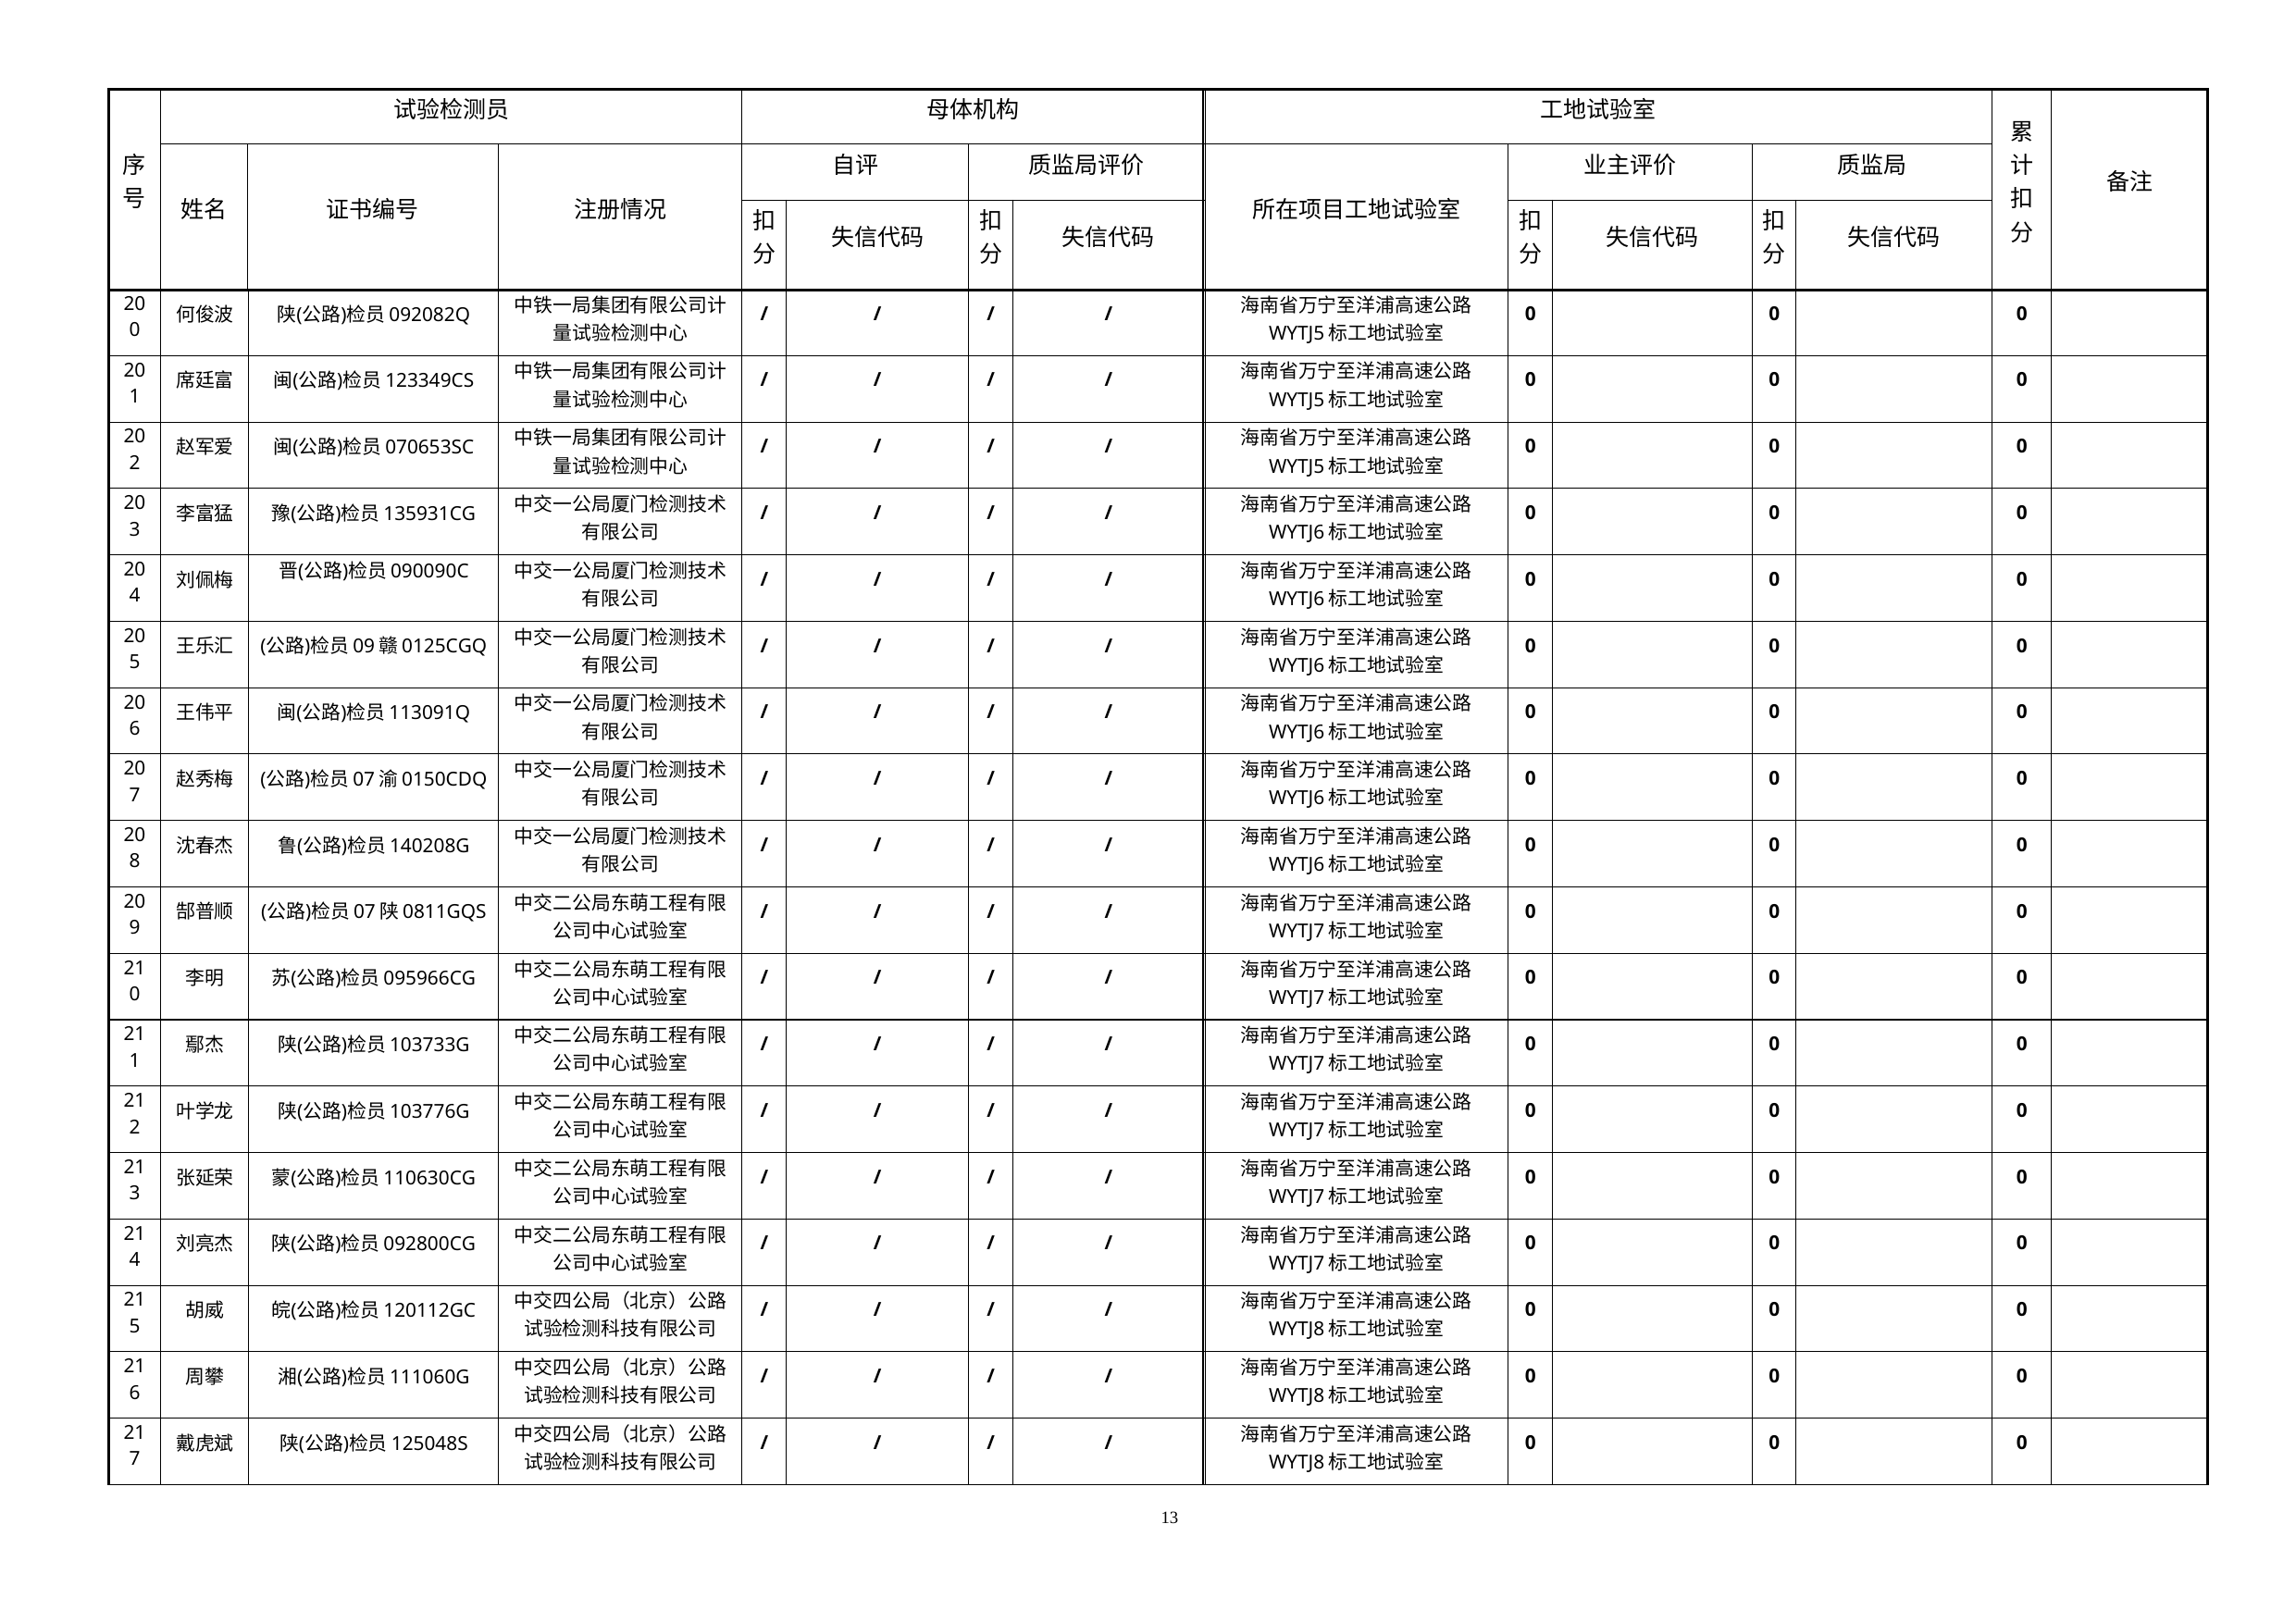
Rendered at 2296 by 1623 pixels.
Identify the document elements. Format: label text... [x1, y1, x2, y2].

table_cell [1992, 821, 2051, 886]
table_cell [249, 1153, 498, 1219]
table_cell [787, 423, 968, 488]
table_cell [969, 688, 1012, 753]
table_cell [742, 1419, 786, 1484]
table_cell 姓名 [161, 144, 247, 289]
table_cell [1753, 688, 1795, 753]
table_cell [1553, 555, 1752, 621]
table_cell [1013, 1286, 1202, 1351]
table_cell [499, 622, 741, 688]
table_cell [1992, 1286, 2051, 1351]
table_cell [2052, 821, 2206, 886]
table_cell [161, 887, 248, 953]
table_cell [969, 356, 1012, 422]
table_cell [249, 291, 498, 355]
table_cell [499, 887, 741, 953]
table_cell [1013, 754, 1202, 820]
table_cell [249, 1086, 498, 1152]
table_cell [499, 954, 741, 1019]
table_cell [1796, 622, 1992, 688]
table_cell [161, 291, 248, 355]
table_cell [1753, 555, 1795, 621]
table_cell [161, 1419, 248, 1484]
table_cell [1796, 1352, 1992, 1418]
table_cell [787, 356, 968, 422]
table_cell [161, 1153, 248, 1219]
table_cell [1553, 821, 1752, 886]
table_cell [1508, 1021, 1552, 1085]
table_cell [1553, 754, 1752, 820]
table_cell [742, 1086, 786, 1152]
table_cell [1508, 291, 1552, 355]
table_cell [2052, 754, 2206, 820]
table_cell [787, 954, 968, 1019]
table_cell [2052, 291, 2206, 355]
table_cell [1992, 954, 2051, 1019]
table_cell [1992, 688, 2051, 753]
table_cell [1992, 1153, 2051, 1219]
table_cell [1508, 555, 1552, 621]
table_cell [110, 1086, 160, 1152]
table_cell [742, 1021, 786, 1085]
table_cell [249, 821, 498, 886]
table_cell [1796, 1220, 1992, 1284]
table_cell 失信代码 [787, 201, 968, 289]
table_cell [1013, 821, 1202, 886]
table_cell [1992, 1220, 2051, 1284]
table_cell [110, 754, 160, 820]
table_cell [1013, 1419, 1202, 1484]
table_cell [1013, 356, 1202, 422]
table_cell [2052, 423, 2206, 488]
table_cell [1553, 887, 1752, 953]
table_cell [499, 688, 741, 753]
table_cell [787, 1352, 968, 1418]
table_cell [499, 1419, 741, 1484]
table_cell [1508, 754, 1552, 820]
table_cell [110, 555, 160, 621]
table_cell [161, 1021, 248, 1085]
table_cell 所在项目工地试验室 [1206, 144, 1508, 289]
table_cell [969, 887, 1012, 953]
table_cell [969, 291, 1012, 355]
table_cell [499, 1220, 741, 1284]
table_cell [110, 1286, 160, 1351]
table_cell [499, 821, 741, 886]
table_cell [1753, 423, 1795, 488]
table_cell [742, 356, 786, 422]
table_cell 质监局评价 [969, 144, 1202, 200]
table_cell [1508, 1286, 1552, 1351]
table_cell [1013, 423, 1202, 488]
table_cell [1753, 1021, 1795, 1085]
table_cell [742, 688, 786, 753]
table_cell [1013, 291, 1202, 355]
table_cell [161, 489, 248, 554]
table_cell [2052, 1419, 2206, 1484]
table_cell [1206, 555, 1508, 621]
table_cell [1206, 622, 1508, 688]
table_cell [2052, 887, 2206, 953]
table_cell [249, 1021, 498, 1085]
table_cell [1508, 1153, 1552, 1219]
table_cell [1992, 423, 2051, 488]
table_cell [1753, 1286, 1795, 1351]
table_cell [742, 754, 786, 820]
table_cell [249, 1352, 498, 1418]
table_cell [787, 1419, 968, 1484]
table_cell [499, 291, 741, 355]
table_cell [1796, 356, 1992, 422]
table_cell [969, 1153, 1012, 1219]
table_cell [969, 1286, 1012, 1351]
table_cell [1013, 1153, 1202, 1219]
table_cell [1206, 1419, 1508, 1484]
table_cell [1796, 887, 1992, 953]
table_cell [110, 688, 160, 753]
table_cell 证书编号 [248, 144, 498, 289]
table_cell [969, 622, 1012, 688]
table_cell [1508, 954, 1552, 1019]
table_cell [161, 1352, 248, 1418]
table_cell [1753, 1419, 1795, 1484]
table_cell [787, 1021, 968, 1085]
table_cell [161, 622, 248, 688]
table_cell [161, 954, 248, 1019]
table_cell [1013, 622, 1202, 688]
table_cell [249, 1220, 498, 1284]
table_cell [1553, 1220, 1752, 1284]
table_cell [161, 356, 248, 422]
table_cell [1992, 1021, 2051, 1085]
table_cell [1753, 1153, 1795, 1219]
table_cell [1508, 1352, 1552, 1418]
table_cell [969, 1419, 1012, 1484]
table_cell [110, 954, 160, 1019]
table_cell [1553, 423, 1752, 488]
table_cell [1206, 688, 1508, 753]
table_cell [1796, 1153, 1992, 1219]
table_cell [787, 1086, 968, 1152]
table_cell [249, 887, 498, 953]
table_cell 扣分 [1753, 201, 1795, 289]
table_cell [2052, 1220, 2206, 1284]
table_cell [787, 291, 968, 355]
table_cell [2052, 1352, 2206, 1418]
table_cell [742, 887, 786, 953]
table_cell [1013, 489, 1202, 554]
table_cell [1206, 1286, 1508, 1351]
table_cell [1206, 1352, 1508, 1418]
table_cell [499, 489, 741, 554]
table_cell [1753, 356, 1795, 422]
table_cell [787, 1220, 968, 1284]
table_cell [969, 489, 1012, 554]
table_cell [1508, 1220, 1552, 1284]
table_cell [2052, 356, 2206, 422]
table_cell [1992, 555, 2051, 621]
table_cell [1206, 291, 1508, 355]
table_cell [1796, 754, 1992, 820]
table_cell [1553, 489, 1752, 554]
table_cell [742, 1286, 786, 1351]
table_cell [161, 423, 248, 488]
table_header 累计扣分 [1992, 91, 2051, 289]
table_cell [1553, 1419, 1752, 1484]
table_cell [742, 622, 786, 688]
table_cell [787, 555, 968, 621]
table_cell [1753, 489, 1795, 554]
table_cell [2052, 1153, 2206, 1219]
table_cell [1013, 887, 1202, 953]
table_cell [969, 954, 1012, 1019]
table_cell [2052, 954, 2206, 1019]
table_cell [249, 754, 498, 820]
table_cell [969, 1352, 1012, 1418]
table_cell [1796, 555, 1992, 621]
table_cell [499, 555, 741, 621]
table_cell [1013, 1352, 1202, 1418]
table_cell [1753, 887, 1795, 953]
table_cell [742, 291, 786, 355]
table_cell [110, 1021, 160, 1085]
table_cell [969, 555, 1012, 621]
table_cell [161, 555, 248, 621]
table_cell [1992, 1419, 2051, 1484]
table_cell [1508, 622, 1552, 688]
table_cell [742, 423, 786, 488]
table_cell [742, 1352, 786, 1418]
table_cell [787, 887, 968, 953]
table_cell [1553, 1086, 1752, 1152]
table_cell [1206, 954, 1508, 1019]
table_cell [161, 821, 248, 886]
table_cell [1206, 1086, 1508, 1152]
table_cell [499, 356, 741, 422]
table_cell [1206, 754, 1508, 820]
table_cell 扣分 [1508, 201, 1552, 289]
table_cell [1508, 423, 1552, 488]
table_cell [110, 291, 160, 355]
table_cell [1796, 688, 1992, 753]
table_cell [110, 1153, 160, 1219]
table_header 试验检测员 [161, 91, 741, 143]
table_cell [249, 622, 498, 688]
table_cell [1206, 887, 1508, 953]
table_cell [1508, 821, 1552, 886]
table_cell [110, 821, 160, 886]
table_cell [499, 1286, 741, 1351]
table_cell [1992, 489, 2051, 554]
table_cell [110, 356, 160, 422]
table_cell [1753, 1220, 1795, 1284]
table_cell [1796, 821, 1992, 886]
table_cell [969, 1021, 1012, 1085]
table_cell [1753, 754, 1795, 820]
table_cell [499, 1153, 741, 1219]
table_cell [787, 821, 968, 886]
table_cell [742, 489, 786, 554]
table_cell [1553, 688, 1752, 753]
table_cell 注册情况 [499, 144, 741, 289]
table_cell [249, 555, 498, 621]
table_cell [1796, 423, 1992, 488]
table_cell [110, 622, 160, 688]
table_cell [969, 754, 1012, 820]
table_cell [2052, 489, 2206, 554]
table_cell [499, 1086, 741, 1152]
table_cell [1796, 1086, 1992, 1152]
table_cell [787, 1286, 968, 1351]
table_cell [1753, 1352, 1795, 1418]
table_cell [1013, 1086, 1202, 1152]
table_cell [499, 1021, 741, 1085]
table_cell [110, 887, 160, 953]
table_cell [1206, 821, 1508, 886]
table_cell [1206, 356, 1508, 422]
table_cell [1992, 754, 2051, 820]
table_cell 失信代码 [1553, 201, 1752, 289]
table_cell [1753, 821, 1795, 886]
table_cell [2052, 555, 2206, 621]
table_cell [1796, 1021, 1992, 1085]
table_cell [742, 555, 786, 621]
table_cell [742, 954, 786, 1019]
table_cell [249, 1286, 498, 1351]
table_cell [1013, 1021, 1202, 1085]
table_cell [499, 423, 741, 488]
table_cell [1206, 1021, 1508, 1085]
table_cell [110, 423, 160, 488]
table_cell 失信代码 [1013, 201, 1202, 289]
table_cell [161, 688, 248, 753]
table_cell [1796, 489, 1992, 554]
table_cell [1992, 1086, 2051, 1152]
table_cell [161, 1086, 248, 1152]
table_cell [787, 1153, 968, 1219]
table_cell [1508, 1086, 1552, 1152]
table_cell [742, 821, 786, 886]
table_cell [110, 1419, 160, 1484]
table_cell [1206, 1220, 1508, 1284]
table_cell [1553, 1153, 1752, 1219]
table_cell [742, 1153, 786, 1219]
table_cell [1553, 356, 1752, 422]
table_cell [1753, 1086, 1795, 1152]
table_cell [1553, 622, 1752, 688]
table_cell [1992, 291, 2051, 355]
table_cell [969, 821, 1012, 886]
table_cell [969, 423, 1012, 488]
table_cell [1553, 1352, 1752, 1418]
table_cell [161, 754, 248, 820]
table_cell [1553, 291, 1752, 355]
table_cell 扣分 [742, 201, 786, 289]
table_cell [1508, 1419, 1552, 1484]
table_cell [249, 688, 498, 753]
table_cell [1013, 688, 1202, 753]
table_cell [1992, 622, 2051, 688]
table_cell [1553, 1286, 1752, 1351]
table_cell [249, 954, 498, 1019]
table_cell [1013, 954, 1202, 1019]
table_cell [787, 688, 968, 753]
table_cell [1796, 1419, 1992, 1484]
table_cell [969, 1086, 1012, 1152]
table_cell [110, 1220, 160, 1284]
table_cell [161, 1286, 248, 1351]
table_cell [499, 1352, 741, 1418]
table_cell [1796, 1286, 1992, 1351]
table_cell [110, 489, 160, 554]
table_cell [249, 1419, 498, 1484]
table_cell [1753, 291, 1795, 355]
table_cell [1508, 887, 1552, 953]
table_header 工地试验室 [1206, 91, 1992, 143]
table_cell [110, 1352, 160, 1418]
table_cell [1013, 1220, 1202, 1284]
table_cell 业主评价 [1508, 144, 1752, 200]
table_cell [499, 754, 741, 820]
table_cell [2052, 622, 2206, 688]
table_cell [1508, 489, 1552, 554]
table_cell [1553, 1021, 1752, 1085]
table_header 备注 [2052, 91, 2206, 289]
table_cell 扣分 [969, 201, 1012, 289]
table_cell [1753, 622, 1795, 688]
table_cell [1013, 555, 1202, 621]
table_header 母体机构 [742, 91, 1202, 143]
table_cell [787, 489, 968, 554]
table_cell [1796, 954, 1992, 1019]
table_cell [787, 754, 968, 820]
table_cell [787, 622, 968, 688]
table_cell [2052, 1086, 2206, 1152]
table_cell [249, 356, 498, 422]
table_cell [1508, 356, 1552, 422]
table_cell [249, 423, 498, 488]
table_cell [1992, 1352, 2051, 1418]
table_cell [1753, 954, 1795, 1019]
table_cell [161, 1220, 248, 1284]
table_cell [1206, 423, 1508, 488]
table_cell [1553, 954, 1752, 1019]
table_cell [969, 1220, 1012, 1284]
table_cell 失信代码 [1796, 201, 1992, 289]
table_cell 自评 [742, 144, 968, 200]
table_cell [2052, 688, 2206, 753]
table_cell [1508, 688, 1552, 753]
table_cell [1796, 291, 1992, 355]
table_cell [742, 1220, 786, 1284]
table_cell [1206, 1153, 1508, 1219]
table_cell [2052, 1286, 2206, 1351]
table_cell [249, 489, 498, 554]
table_cell 质监局 [1753, 144, 1992, 200]
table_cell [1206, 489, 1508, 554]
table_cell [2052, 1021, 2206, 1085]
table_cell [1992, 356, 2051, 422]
table_header 序号 [110, 91, 160, 289]
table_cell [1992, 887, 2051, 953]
